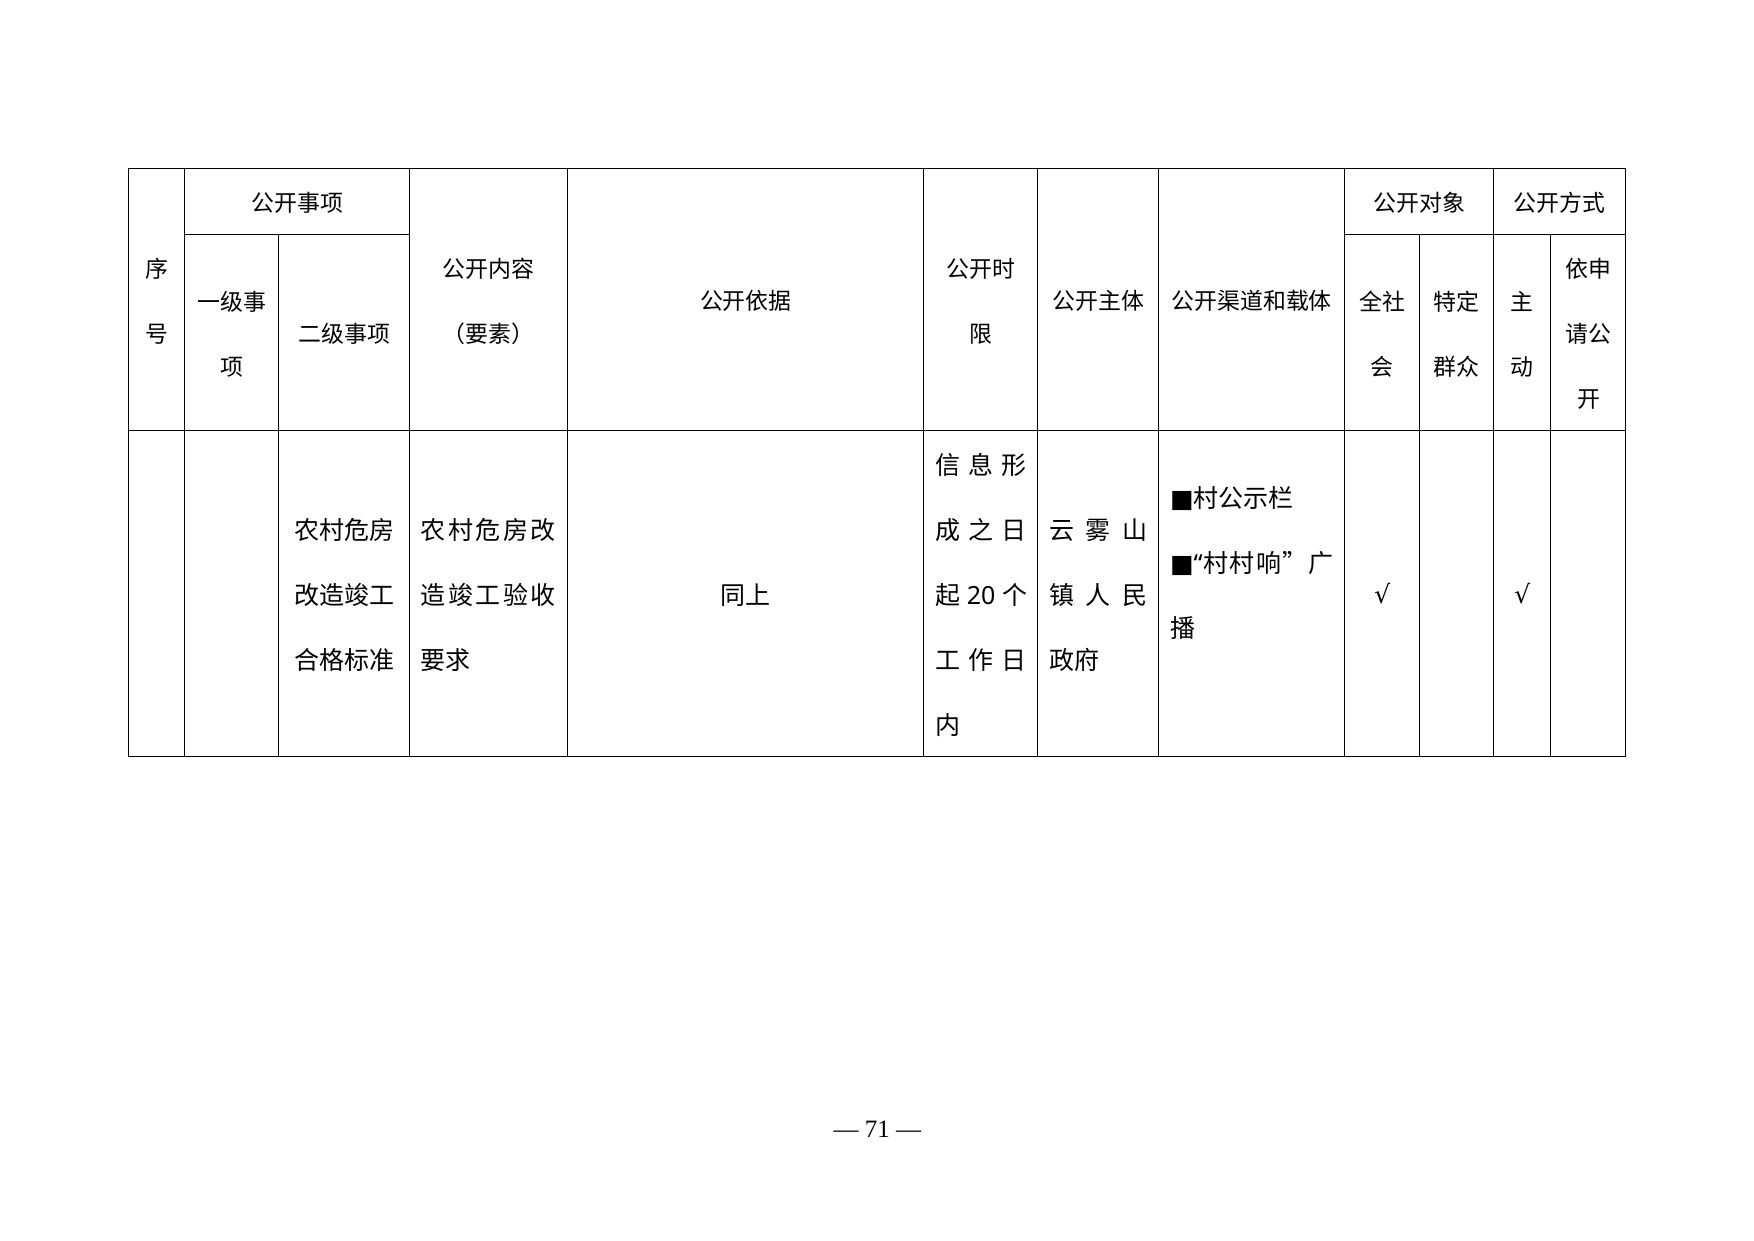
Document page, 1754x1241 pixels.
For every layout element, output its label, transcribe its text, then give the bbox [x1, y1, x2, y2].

table_header 公开主体 [1038, 169, 1158, 430]
table_cell 农村危房改造竣工合格标准 [279, 431, 409, 756]
table_header 公开对象 [1345, 169, 1493, 234]
table_header 公开时限 [924, 169, 1037, 430]
table_cell 同上 [568, 431, 923, 756]
table_header 序号 [129, 169, 184, 430]
table_header 公开事项 [185, 169, 409, 234]
table_cell ■村公示栏 ■“村村响”广播 [1159, 431, 1344, 756]
table_cell 农村危房改造竣工验收要求 [410, 431, 567, 756]
table_cell √ [1494, 431, 1550, 756]
table_cell 全社会 [1345, 235, 1419, 430]
table_cell 一级事项 [185, 235, 278, 430]
table_header 公开内容（要素） [410, 169, 567, 430]
table_cell 云雾山镇人民政府 [1038, 431, 1158, 756]
table_header 公开渠道和载体 [1159, 169, 1344, 430]
table_cell [1420, 431, 1493, 756]
table_cell 主动 [1494, 235, 1550, 430]
table_header 公开方式 [1494, 169, 1625, 234]
table_cell 依申请公开 [1551, 235, 1625, 430]
table_cell √ [1345, 431, 1419, 756]
table_cell 特定群众 [1420, 235, 1493, 430]
table_cell 信息形成之日起20个工作日内 [924, 431, 1037, 756]
table_cell [1551, 431, 1625, 756]
table_cell 二级事项 [279, 235, 409, 430]
table_header 公开依据 [568, 169, 923, 430]
